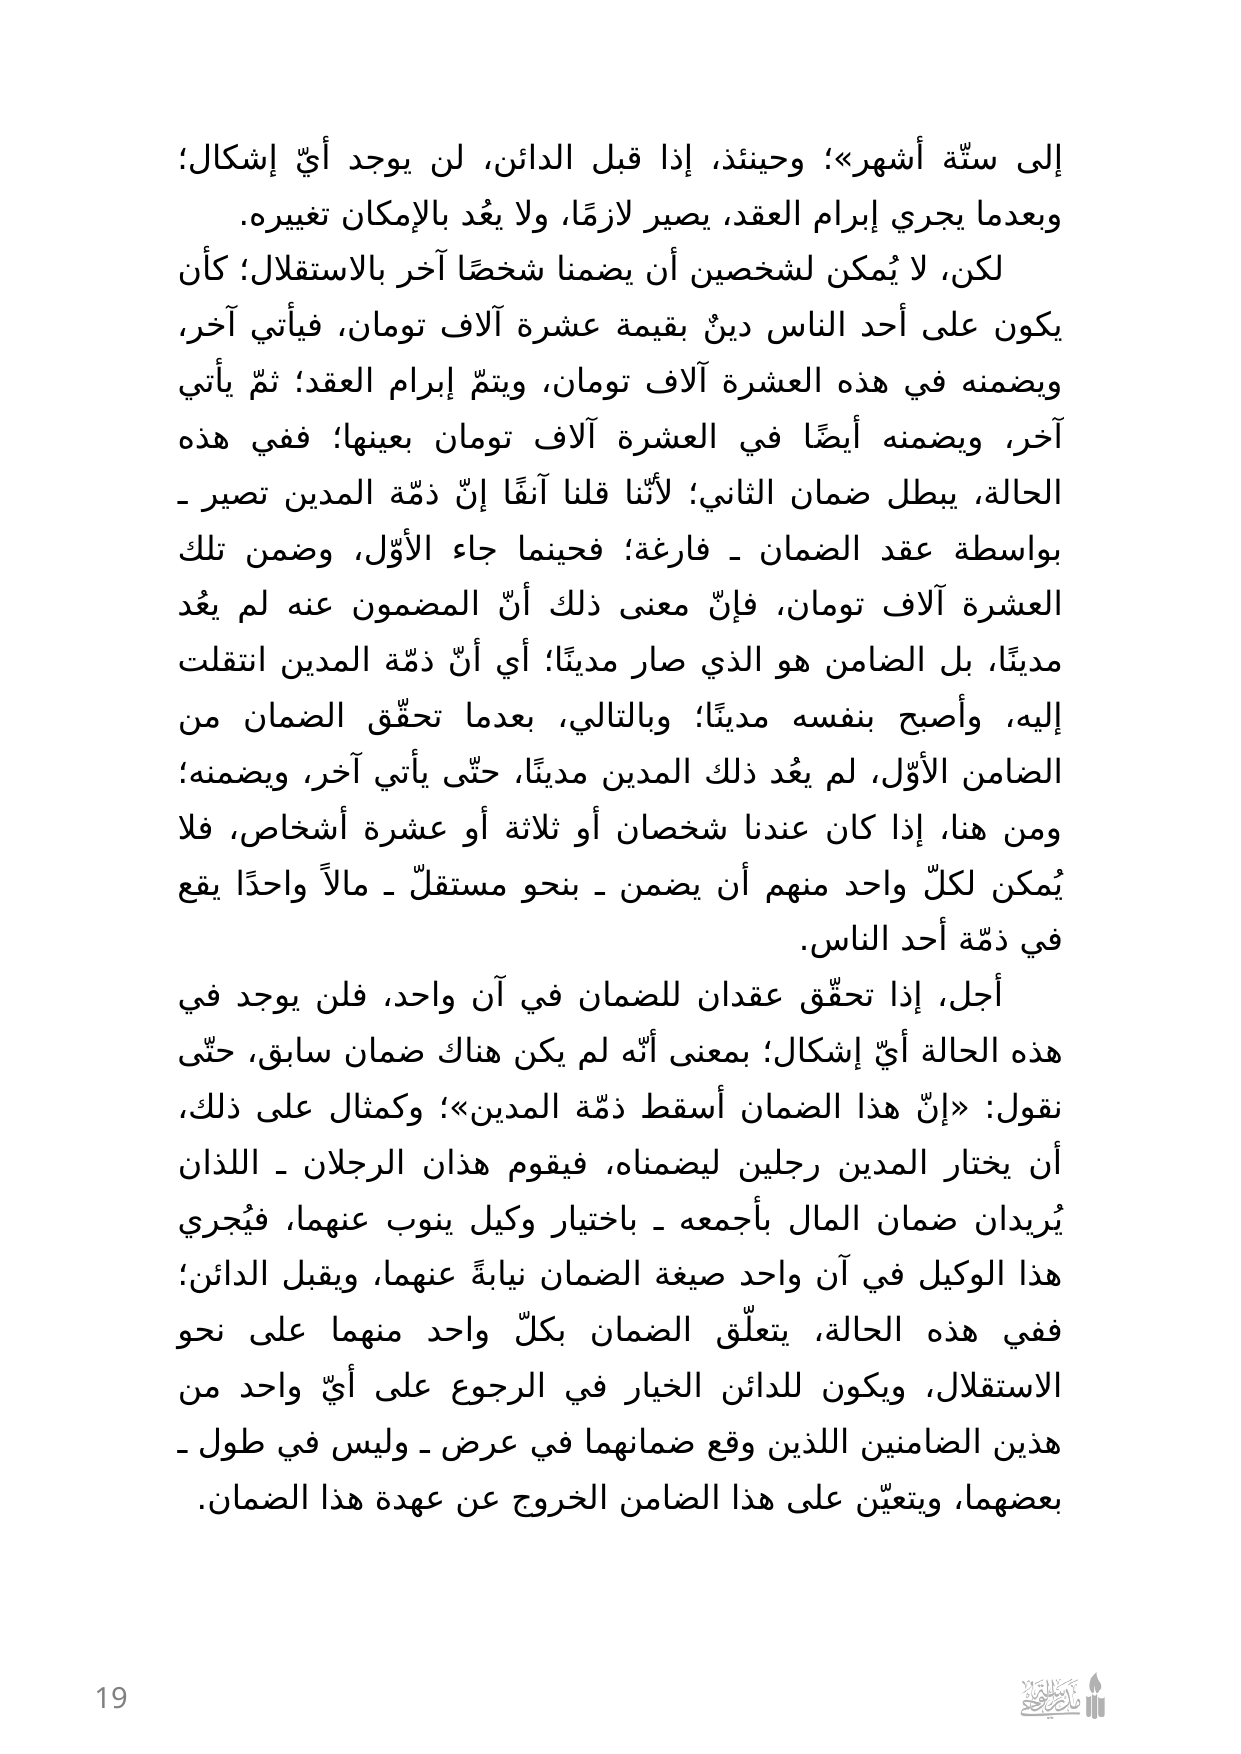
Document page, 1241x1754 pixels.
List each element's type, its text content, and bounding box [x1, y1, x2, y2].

picture [1020, 1672, 1105, 1719]
text لكن، لا يُمكن لشخصين أن يضمنا شخصًا آخر بالاستقلال؛ كأن يكون على أحد الناس دينٌ بقيمة عشرة آلاف تومان، فيأتي آخر، ويضمنه في هذه العشرة آلاف تومان، ويتمّ إبرام العقد؛ ثمّ يأتي آخر، ويضمنه أيضًا في العشرة آلاف تومان بعينها؛ ففي هذه الحالة، يبطل ضمان الثاني؛ لأنّنا قلنا آنفًا إنّ ذمّة المدين تصير ـ بواسطة عقد الضمان ـ فارغة؛ فحينما جاء الأوّل، وضمن تلك العشرة آلاف تومان، فإنّ معنى ذلك أنّ المضمون عنه لم يعُد مدينًا، بل الضامن هو الذي صار مدينًا؛ أي أنّ ذمّة المدين انتقلت إليه، وأصبح بنفسه مدينًا؛ وبالتالي، بعدما تحقّق الضمان من الضامن الأوّل، لم يعُد ذلك المدين مدينًا، حتّى يأتي آخر، ويضمنه؛ ومن هنا، إذا كان عندنا شخصان أو ثلاثة أو عشرة أشخاص، فلا يُمكن لكلّ واحد منهم أن يضمن ـ بنحو مستقلّ ـ مالاً واحدًا يقع في ذمّة أحد الناس. [177, 247, 1063, 973]
text أجل، إذا تحقّق عقدان للضمان في آن واحد، فلن يوجد في هذه الحالة أيّ إشكال؛ بمعنى أنّه لم يكن هناك ضمان سابق، حتّى نقول: «إنّ هذا الضمان أسقط ذمّة المدين»؛ وكمثال على ذلك، أن يختار المدين رجلين ليضمناه، فيقوم هذان الرجلان ـ اللذان يُريدان ضمان المال بأجمعه ـ باختيار وكيل ينوب عنهما، فيُجري هذا الوكيل في آن واحد صيغة الضمان نيابةً عنهما، ويقبل الدائن؛ ففي هذه الحالة، يتعلّق الضمان بكلّ واحد منهما على نحو الاستقلال، ويكون للدائن الخيار في الرجوع على أيّ واحد من هذين الضامنين اللذين وقع ضمانهما في عرض ـ وليس في طول ـ بعضهما، ويتعيّن على هذا الضامن الخروج عن عهدة هذا الضمان. [177, 973, 1063, 1532]
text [177, 136, 1063, 247]
